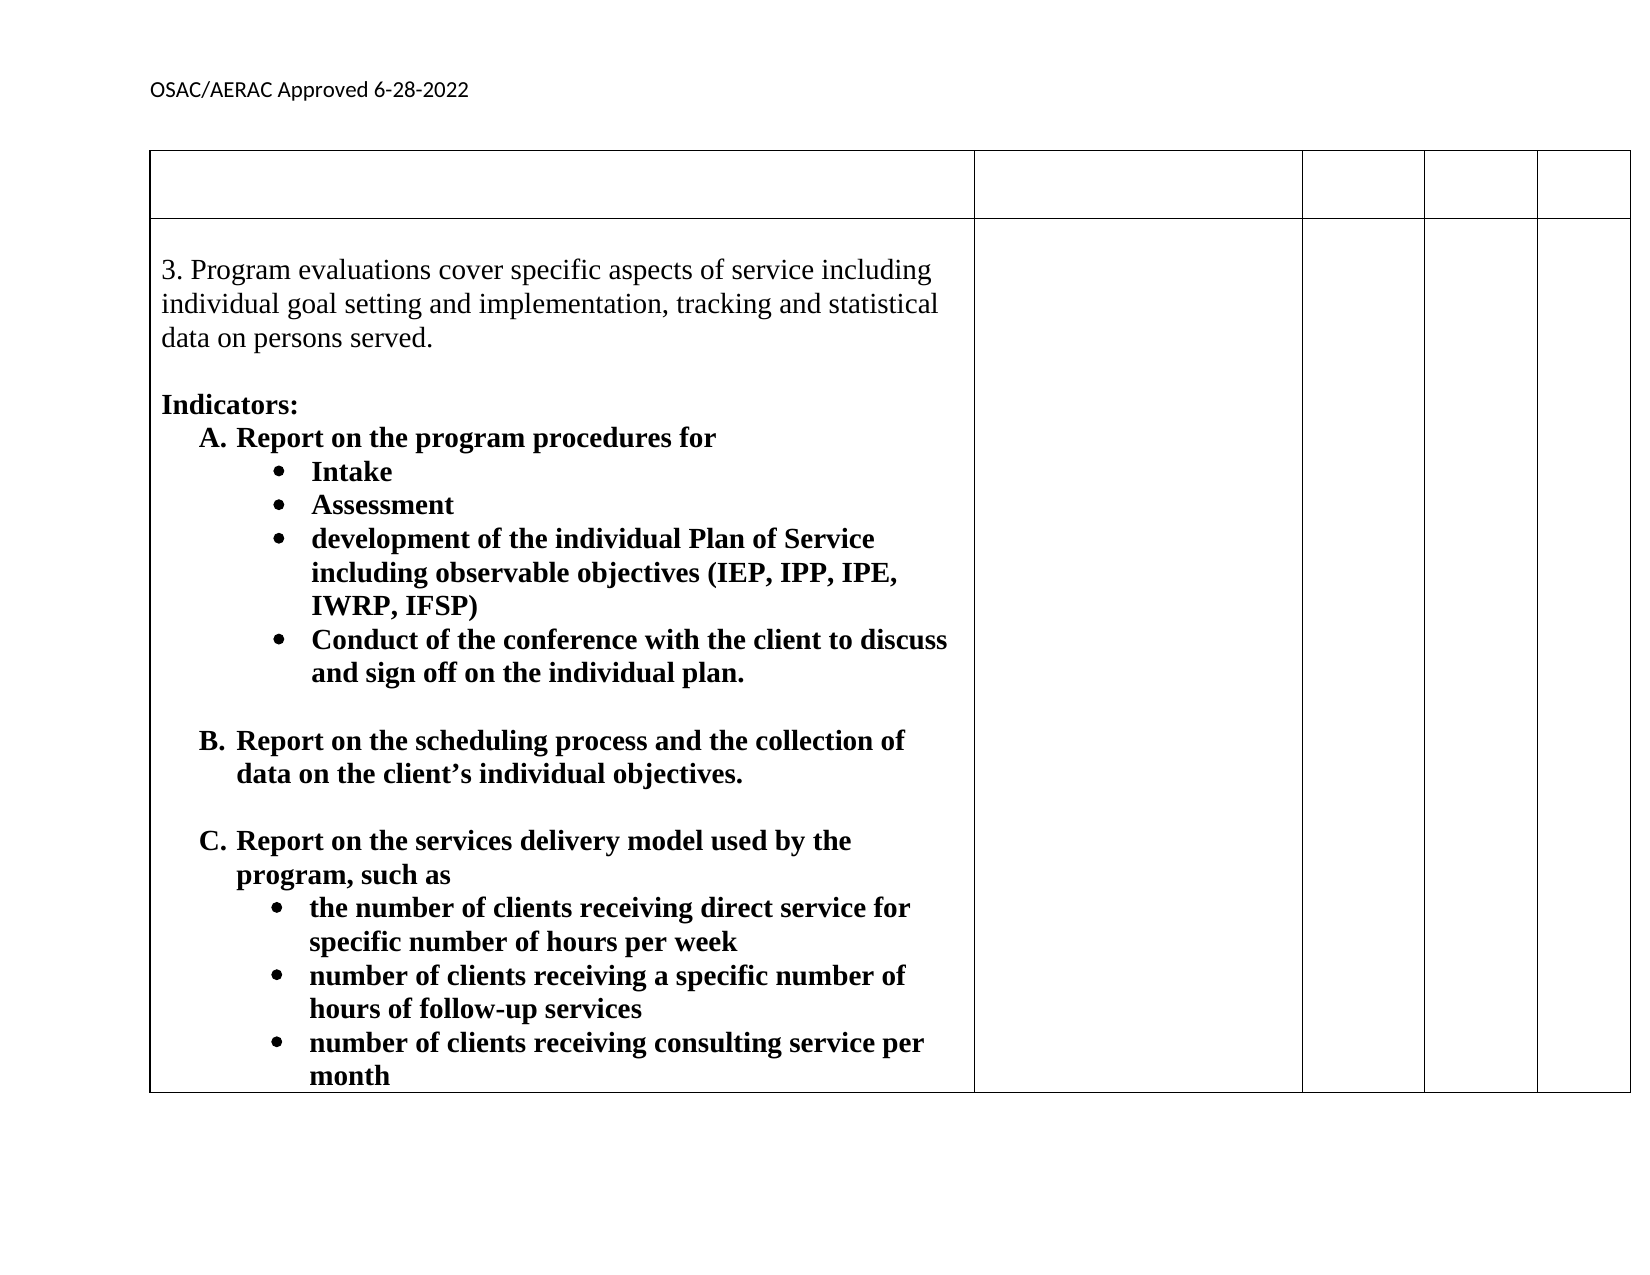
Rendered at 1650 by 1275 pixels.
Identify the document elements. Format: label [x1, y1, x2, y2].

table_cell [151, 219, 974, 1092]
table_cell [1538, 151, 1630, 218]
table_cell [975, 219, 1302, 1092]
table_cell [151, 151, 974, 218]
table_cell [1425, 219, 1537, 1092]
table_cell [975, 151, 1302, 218]
table_cell [1303, 219, 1424, 1092]
table_cell [1425, 151, 1537, 218]
table_cell [1303, 151, 1424, 218]
table_cell [1538, 219, 1630, 1092]
